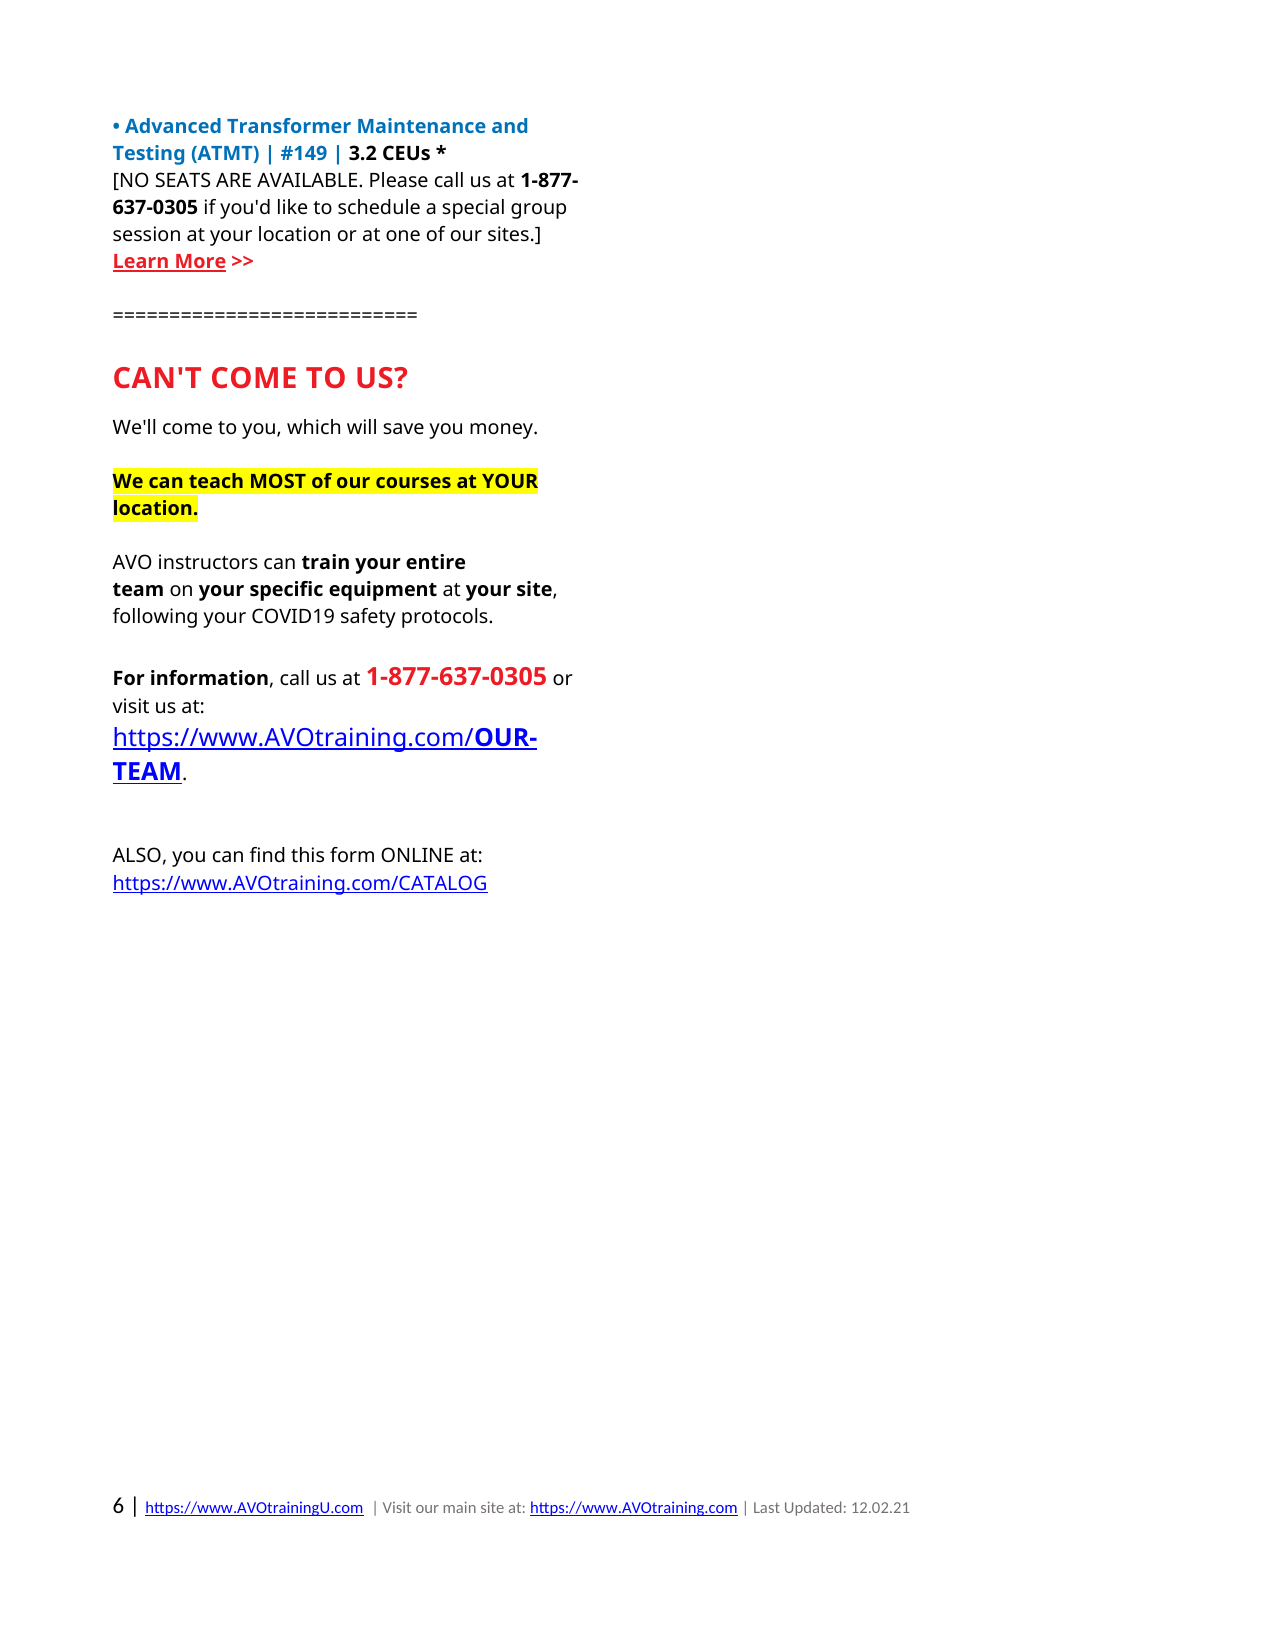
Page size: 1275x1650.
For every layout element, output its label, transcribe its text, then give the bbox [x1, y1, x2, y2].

text For information, call us at 1-877-637-0305 or visit us at: https://www.AVOtraining.com/OUR-TEAM. ALSO, you can find this form ONLINE at: https://www.AVOtraining.com/CATALOG [112, 659, 600, 896]
text We'll come to you, which will save you money. We can teach MOST of our courses at YOUR location. AVO instructors can train your entire team on your specific equipment at your site, following your COVID19 safety protocols. [112, 414, 600, 629]
subtitle CAN'T COME TO US? [112, 357, 600, 397]
